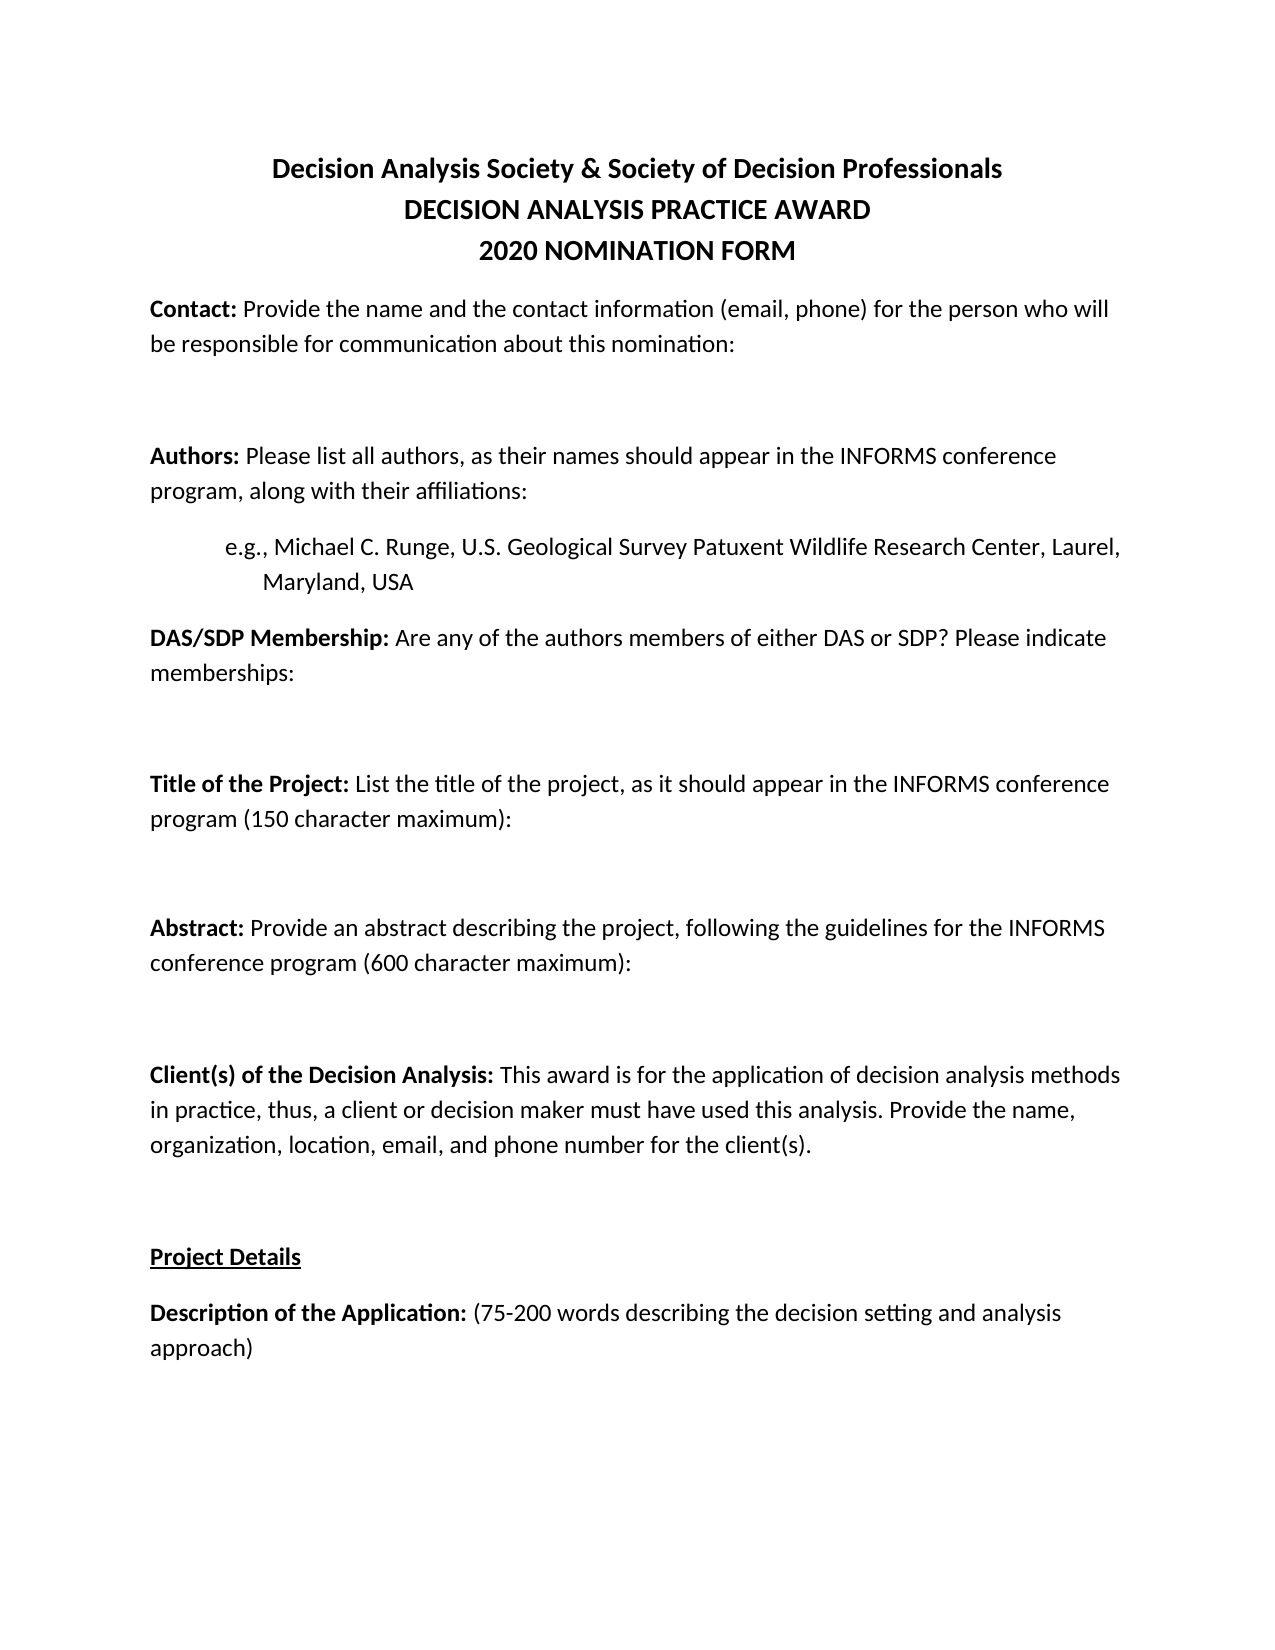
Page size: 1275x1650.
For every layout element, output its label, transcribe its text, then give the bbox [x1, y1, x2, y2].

text Project Details [150, 1241, 1125, 1271]
text e.g., Michael C. Runge, U.S. Geological Survey Patuxent Wildlife Research Center, Laurel, Maryland, USA [225, 531, 1125, 597]
text Abstract: Provide an abstract describing the project, following the guidelines for the INFORMS conference program (600 character maximum): [150, 912, 1125, 978]
text DAS/SDP Membership: Are any of the authors members of either DAS or SDP? Please indicate memberships: [150, 622, 1125, 687]
text Authors: Please list all authors, as their names should appear in the INFORMS conference program, along with their affiliations: [150, 440, 1125, 506]
text Client(s) of the Decision Analysis: This award is for the application of decision analysis methods in practice, thus, a client or decision maker must have used this analysis. Provide the name, organization, location, email, and phone number for the client(s). [150, 1059, 1125, 1160]
text Decision Analysis Society & Society of Decision Professionals [150, 150, 1125, 186]
text Description of the Application: (75-200 words describing the decision setting and analysis approach) [150, 1297, 1125, 1362]
text Contact: Provide the name and the contact information (email, phone) for the person who will be responsible for communication about this nomination: [150, 294, 1125, 359]
text Title of the Project: List the title of the project, as it should appear in the INFORMS conference program (150 character maximum): [150, 769, 1125, 834]
text DECISION ANALYSIS PRACTICE AWARD [150, 191, 1125, 227]
text 2020 NOMINATION FORM [150, 232, 1125, 267]
